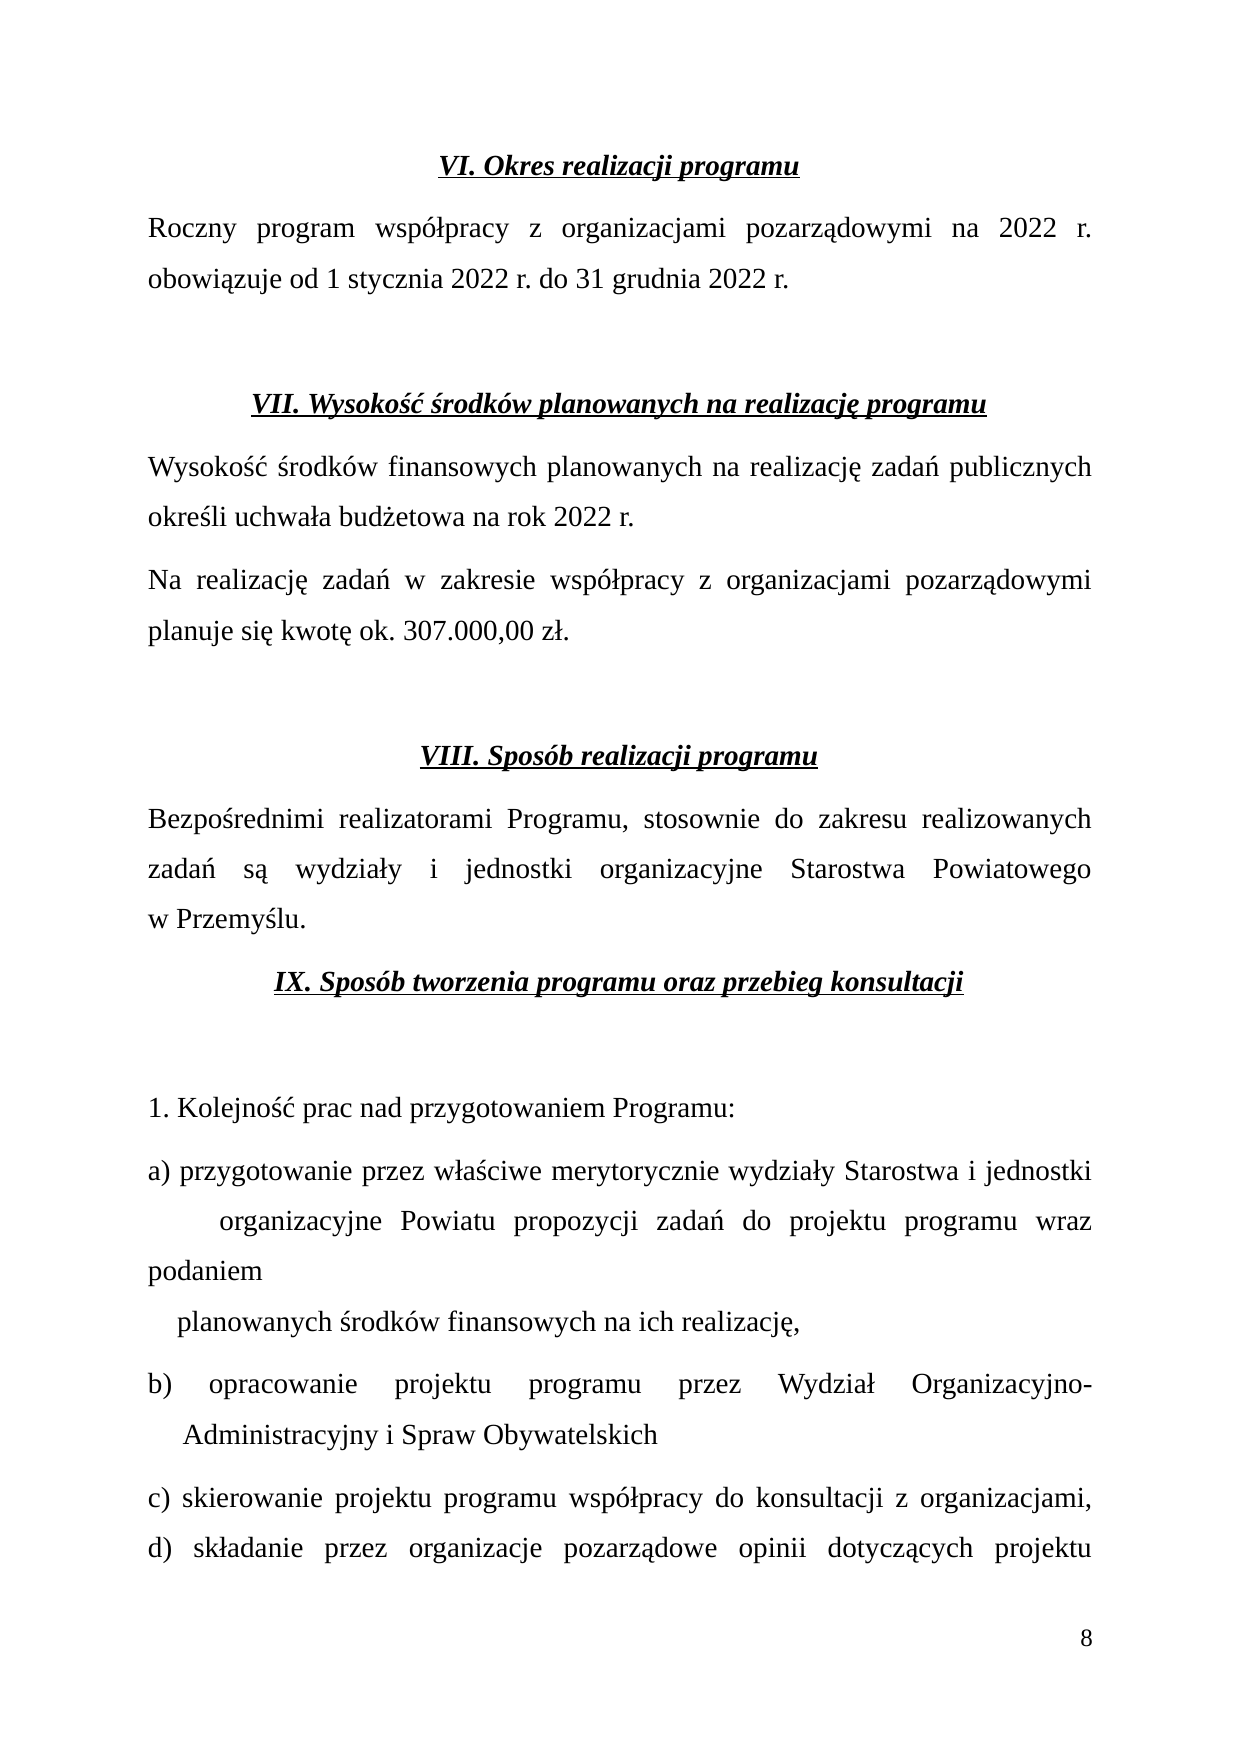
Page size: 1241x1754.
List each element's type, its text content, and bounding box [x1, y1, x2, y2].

text a) przygotowanie przez właściwe merytorycznie wydziały Starostwa i jednostki organizacyjne Powiatu propozycji zadań do projektu programu wraz podaniem planowanych środków finansowych na ich realizację, [148, 1153, 1093, 1337]
text Wysokość środków finansowych planowanych na realizację zadań publicznych określi uchwała budżetowa na rok 2022 r. [148, 449, 1093, 533]
text VIII. Sposób realizacji programu [148, 738, 1093, 772]
text Roczny program współpracy z organizacjami pozarządowymi na 2022 r. obowiązuje od 1 stycznia 2022 r. do 31 grudnia 2022 r. [148, 210, 1093, 294]
text Na realizację zadań w zakresie współpracy z organizacjami pozarządowymi planuje się kwotę ok. 307.000,00 zł. [148, 562, 1093, 646]
text 1. Kolejność prac nad przygotowaniem Programu: [148, 1090, 1093, 1124]
text b) opracowanie projektu programu przez Wydział Organizacyjno- Administracyjny i Spraw Obywatelskich [148, 1367, 1093, 1451]
text VI. Okres realizacji programu [148, 148, 1093, 181]
text IX. Sposób tworzenia programu oraz przebieg konsultacji [148, 964, 1093, 998]
text VII. Wysokość środków planowanych na realizację programu [148, 386, 1093, 420]
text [148, 1480, 1093, 1564]
text Bezpośrednimi realizatorami Programu, stosownie do zakresu realizowanych zadań są wydziały i jednostki organizacyjne Starostwa Powiatowego w Przemyślu. [148, 801, 1093, 935]
